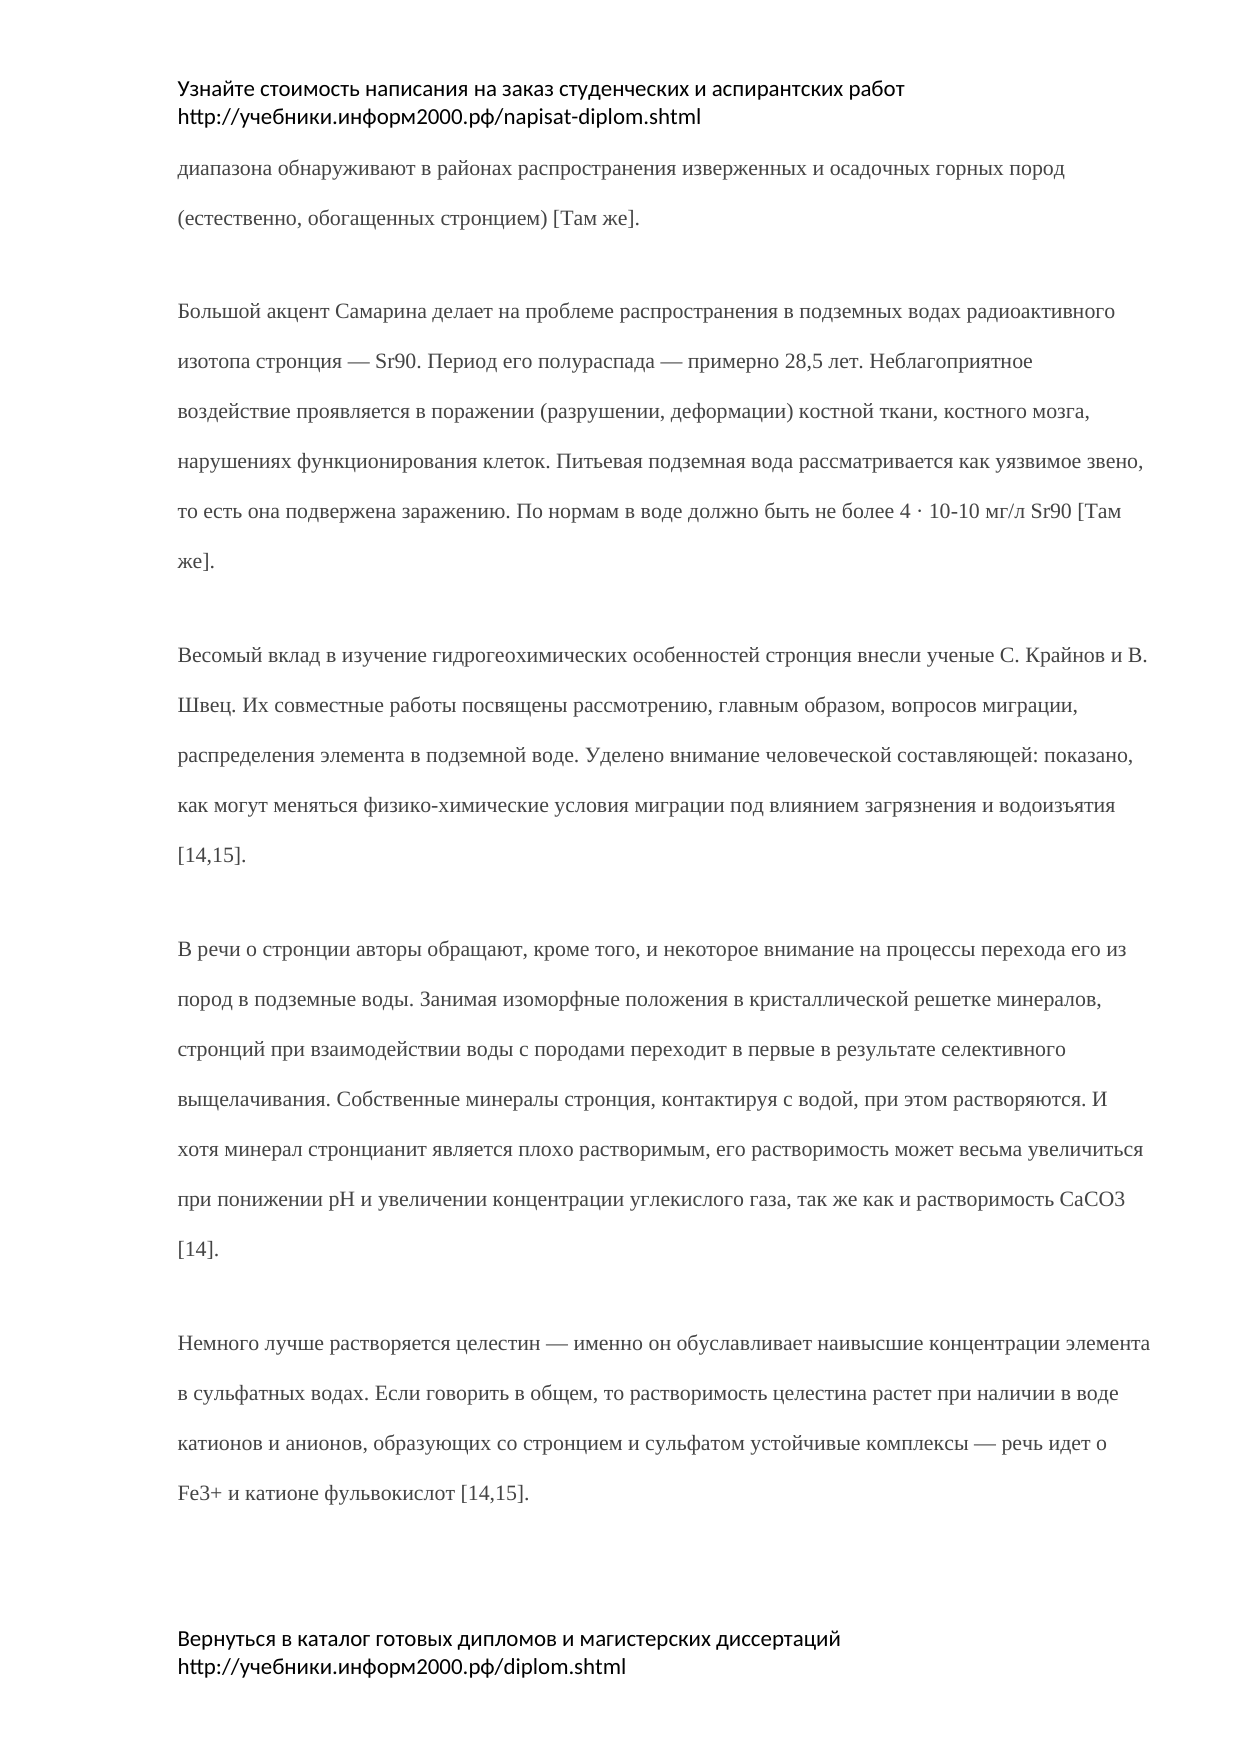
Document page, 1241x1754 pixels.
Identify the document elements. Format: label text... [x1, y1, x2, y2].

text Весомый вклад в изучение гидрогеохимических особенностей стронция внесли ученые С. Крайнов и В. Швец. Их совместные работы посвящены рассмотрению, главным образом, вопросов миграции, распределения элемента в подземной воде. Уделено внимание человеческой составляющей: показано, как могут меняться физико-химические условия миграции под влиянием загрязнения и водоизъятия [14,15]. [177, 617, 1152, 867]
text В речи о стронции авторы обращают, кроме того, и некоторое внимание на процессы перехода его из пород в подземные воды. Занимая изоморфные положения в кристаллической решетке минералов, стронций при взаимодействии воды с породами переходит в первые в результате селективного выщелачивания. Собственные минералы стронция, контактируя с водой, при этом растворяются. И хотя минерал стронцианит является плохо растворимым, его растворимость может весьма увеличиться при понижении pH и увеличении концентрации углекислого газа, так же как и растворимость CaCO3 [14]. [177, 911, 1152, 1261]
text Немного лучше растворяется целестин — именно он обуславливает наивысшие концентрации элемента в сульфатных водах. Если говорить в общем, то растворимость целестина растет при наличии в воде катионов и анионов, образующих со стронцием и сульфатом устойчивые комплексы — речь идет о Fe3+ и катионе фульвокислот [14,15]. [177, 1305, 1152, 1505]
text Большой акцент Самарина делает на проблеме распространения в подземных водах радиоактивного изотопа стронция — Sr90. Период его полураспада — примерно 28,5 лет. Неблагоприятное воздействие проявляется в поражении (разрушении, деформации) костной ткани, костного мозга, нарушениях функционирования клеток. Питьевая подземная вода рассматривается как уязвимое звено, то есть она подвержена заражению. По нормам в воде должно быть не более 4 · 10-10 мг/л Sr90 [Там же]. [177, 273, 1152, 573]
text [177, 130, 1152, 230]
